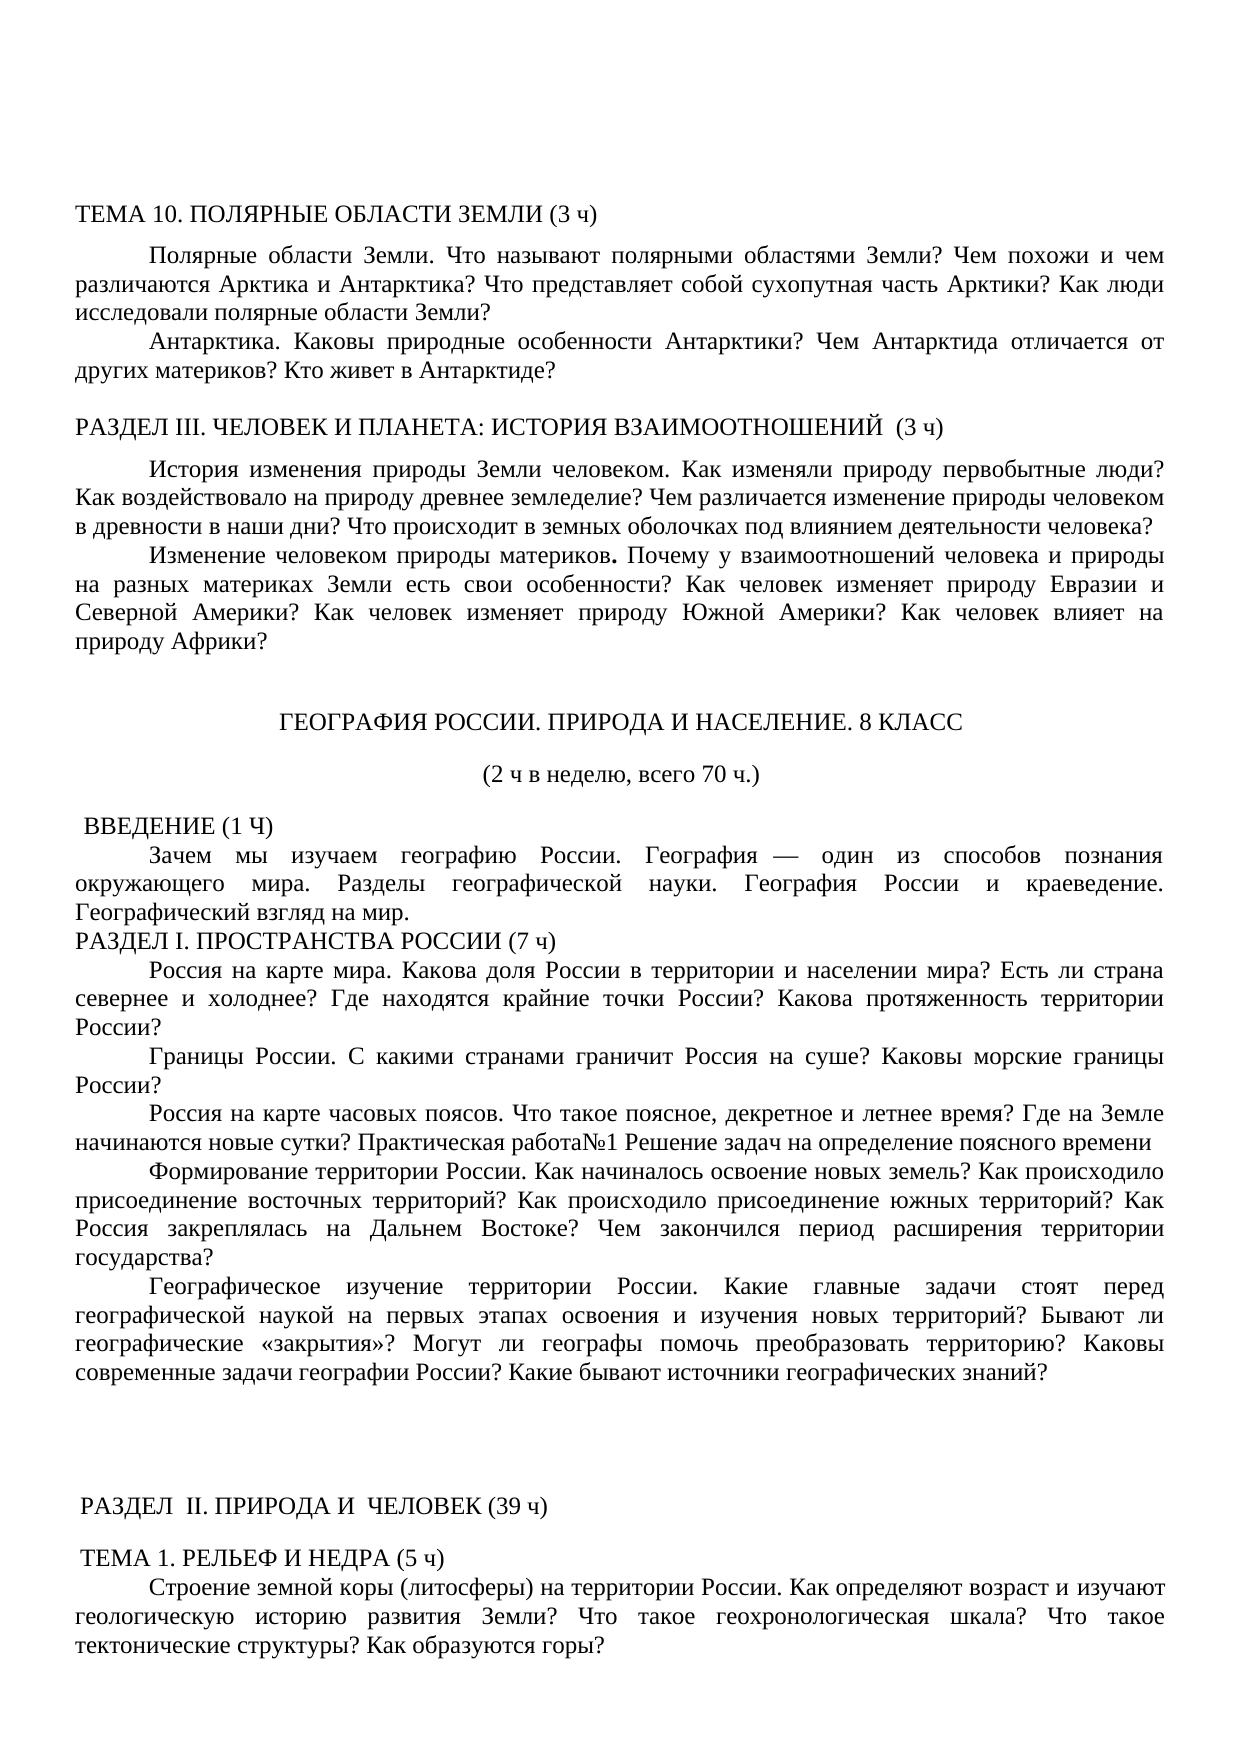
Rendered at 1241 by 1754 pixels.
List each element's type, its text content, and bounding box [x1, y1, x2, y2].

text Формирование территории России. Как начиналось освоение новых земель? Как происходило присоединение восточных территорий? Как происходило присоединение южных территорий? Как Россия закреплялась на Дальнем Востоке? Чем закончился период расширения территории государства? [75, 1156, 1165, 1271]
text РАЗДЕЛ . ПРИРОДА И ЧЕЛОВЕК (39 ч) [80, 1493, 934, 1520]
text Россия на карте мира. Какова доля России в территории и населении мира? Есть ли страна севернее и холоднее? Где находятся крайние точки России? Какова протяженность территории России? [75, 955, 1165, 1041]
text РАЗДЕЛ III. ЧЕЛОВЕК И ПЛАНЕТА: ИСТОРИЯ ВЗАИМООТНОШЕНИЙ (3 ч) [75, 412, 1165, 441]
text ГЕОГРАФИЯ РОССИИ. ПРИРОДА И НАСЕЛЕНИЕ. 8 КЛАСС [77, 709, 1165, 736]
text Границы России. С какими странами граничит Россия на суше? Каковы морские границы России? [75, 1041, 1165, 1098]
text (2 ч в неделю, всего 70 ч.) [77, 761, 1165, 788]
text РАЗДЕЛ I. ПРОСТРАНСТВА РОССИИ (7 ч) [75, 926, 1165, 955]
text ВВЕДЕНИЕ (1 Ч) [77, 813, 1165, 840]
text Географическое изучение территории России. Какие главные задачи стоят перед географической наукой на первых этапах освоения и изучения новых территорий? Бывают ли географические «закрытия»? Могут ли географы помочь преобразовать территорию? Каковы современные задачи географии России? Какие бывают источники географических знаний? [75, 1271, 1165, 1386]
text Антарктика. Каковы природные особенности Антарктики? Чем Антарктида отличается от других материков? Кто живет в Антарктиде? [75, 326, 1165, 384]
text Изменение человеком природы материков. Почему у взаимоотношений человека и природы на разных материках Земли есть свои особенности? Как человек изменяет природу Евразии и Северной Америки? Как человек изменяет природу Южной Америки? Как человек влияет на природу Африки? [75, 540, 1165, 655]
text Строение земной коры (литосферы) на территории России. Как определяют возраст и изучают геологическую историю развития Земли? Что такое геохронологическая шкала? Что такое тектонические структуры? Как образуются горы? [75, 1572, 1165, 1658]
text ТЕМА 10. ПОЛЯРНЫЕ ОБЛАСТИ ЗЕМЛИ (3 ч) [75, 199, 1165, 227]
text Зачем мы изучаем географию России. География — один из способов познания окружающего мира. Разделы географической науки. География России и краеведение. Географический взгляд на мир. [75, 840, 1165, 926]
text Россия на карте часовых поясов. Что такое поясное, декретное и летнее время? Где на Земле начинаются новые сутки? Практическая работа№1 Решение задач на определение поясного времени [75, 1098, 1165, 1156]
text История изменения природы Земли человеком. Как изменяли природу первобытные люди? Как воздействовало на природу древнее земледелие? Чем различается изменение природы человеком в древности в наши дни? Что происходит в земных оболочках под влиянием деятельности человека? [75, 454, 1165, 540]
text Полярные области Земли. Что называют полярными областями Земли? Чем похожи и чем различаются Арктика и Антарктика? Что представляет собой сухопутная часть Арктики? Как люди исследовали полярные области Земли? [75, 240, 1165, 326]
text ТЕМА 1. РЕЛЬЕФ И НЕДРА (5 ч) [80, 1546, 683, 1572]
